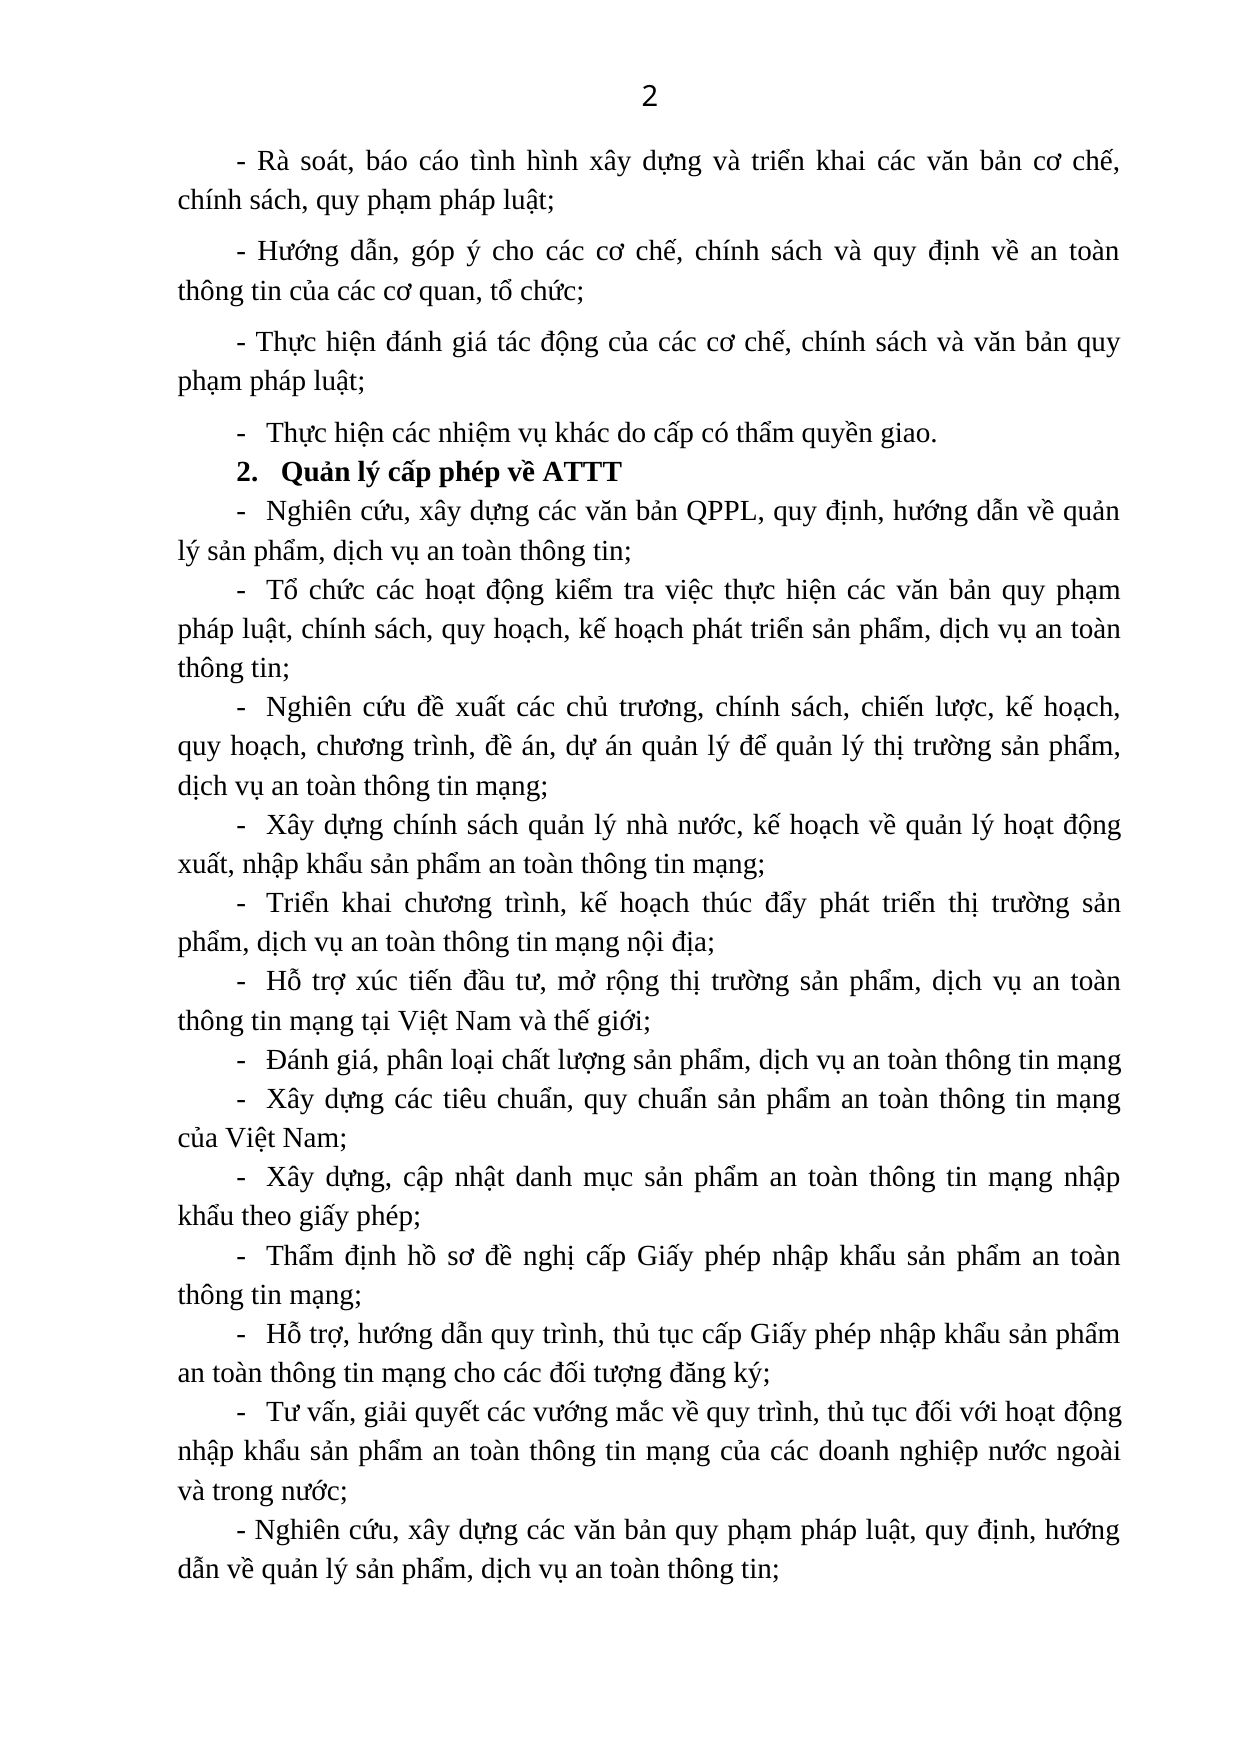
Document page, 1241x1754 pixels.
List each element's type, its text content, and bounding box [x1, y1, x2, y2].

text - Rà soát, báo cáo tình hình xây dựng và triển khai các văn bản cơ chế, chính sách, quy phạm pháp luật; [177, 143, 1122, 215]
list Nghiên cứu, xây dựng các văn bản QPPL, quy định, hướng dẫn về quản lý sản phẩm, dịch vụ an toàn thông tin; [177, 493, 1122, 566]
list Thẩm định hồ sơ đề nghị cấp Giấy phép nhập khẩu sản phẩm an toàn thông tin mạng; [177, 1238, 1122, 1310]
list Xây dựng chính sách quản lý nhà nước, kế hoạch về quản lý hoạt động xuất, nhập khẩu sản phẩm an toàn thông tin mạng; [177, 807, 1122, 879]
list Thực hiện các nhiệm vụ khác do cấp có thẩm quyền giao. [177, 415, 1122, 449]
list Tổ chức các hoạt động kiểm tra việc thực hiện các văn bản quy phạm pháp luật, chính sách, quy hoạch, kế hoạch phát triển sản phẩm, dịch vụ an toàn thông tin; [177, 572, 1122, 684]
list Đánh giá, phân loại chất lượng sản phẩm, dịch vụ an toàn thông tin mạng [177, 1042, 1122, 1075]
list Quản lý cấp phép về ATTT [177, 454, 1122, 488]
text - Thực hiện đánh giá tác động của các cơ chế, chính sách và văn bản quy phạm pháp luật; [177, 324, 1122, 397]
list Tư vấn, giải quyết các vướng mắc về quy trình, thủ tục đối với hoạt động nhập khẩu sản phẩm an toàn thông tin mạng của các doanh nghiệp nước ngoài và trong nước; [177, 1394, 1122, 1506]
list Xây dựng, cập nhật danh mục sản phẩm an toàn thông tin mạng nhập khẩu theo giấy phép; [177, 1159, 1122, 1232]
list Hỗ trợ xúc tiến đầu tư, mở rộng thị trường sản phẩm, dịch vụ an toàn thông tin mạng tại Việt Nam và thế giới; [177, 963, 1122, 1036]
list - Nghiên cứu, xây dựng các văn bản quy phạm pháp luật, quy định, hướng dẫn về quản lý sản phẩm, dịch vụ an toàn thông tin; [177, 1512, 1122, 1584]
list Xây dựng các tiêu chuẩn, quy chuẩn sản phẩm an toàn thông tin mạng của Việt Nam; [177, 1081, 1122, 1154]
text - Hướng dẫn, góp ý cho các cơ chế, chính sách và quy định về an toàn thông tin của các cơ quan, tổ chức; [177, 233, 1122, 306]
list Hỗ trợ, hướng dẫn quy trình, thủ tục cấp Giấy phép nhập khẩu sản phẩm an toàn thông tin mạng cho các đối tượng đăng ký; [177, 1316, 1122, 1389]
list Triển khai chương trình, kế hoạch thúc đẩy phát triển thị trường sản phẩm, dịch vụ an toàn thông tin mạng nội địa; [177, 885, 1122, 958]
list Nghiên cứu đề xuất các chủ trương, chính sách, chiến lược, kế hoạch, quy hoạch, chương trình, đề án, dự án quản lý để quản lý thị trường sản phẩm, dịch vụ an toàn thông tin mạng; [177, 689, 1122, 801]
